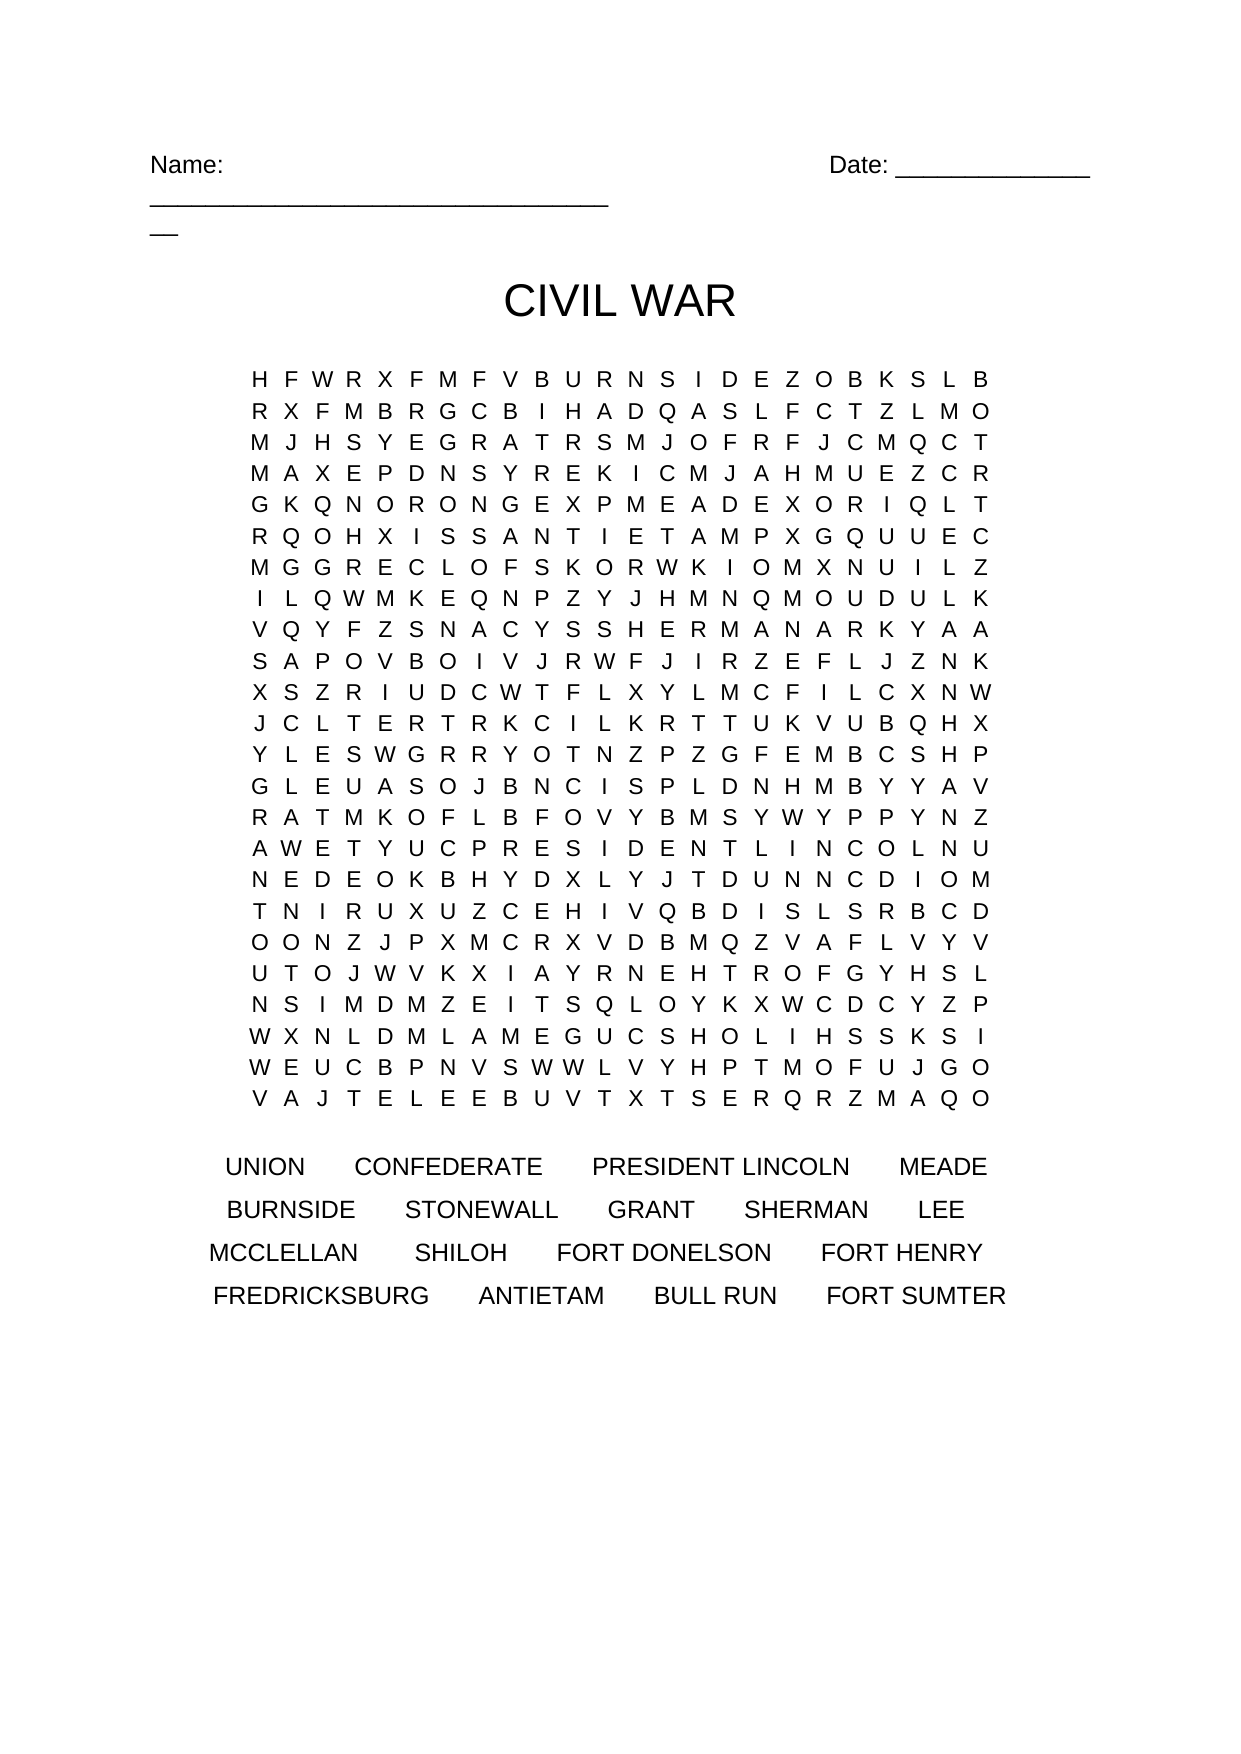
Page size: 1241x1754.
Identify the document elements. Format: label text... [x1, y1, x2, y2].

table_cell S [401, 770, 432, 801]
table_cell R [464, 426, 495, 458]
table_cell S [840, 1020, 871, 1051]
table_cell U [871, 551, 902, 583]
table_cell U [902, 583, 933, 614]
table_cell N [526, 770, 557, 801]
table_cell O [369, 864, 401, 895]
table_cell B [651, 801, 683, 833]
table_cell R [965, 458, 996, 489]
table_cell N [244, 864, 275, 895]
table_cell E [275, 864, 307, 895]
table_cell Y [902, 614, 933, 645]
table_header B [965, 364, 996, 395]
table_cell Z [432, 989, 463, 1020]
table_cell H [683, 1020, 714, 1051]
table_cell Z [902, 645, 933, 676]
table_cell K [589, 458, 620, 489]
table_header F [275, 364, 307, 395]
table_cell M [871, 1083, 902, 1114]
table_cell W [244, 1020, 275, 1051]
text UNION CONFEDERATE PRESIDENT LINCOLN MEADE BURNSIDE STONEWALL GRANT SHERMAN LEE MCCLELLAN SHILOH FORT DONELSON FORT HENRY FREDRICKSBURG ANTIETAM BULL RUN FORT SUMTER [150, 1151, 1090, 1309]
table_cell C [871, 739, 902, 770]
table_cell Z [338, 926, 369, 958]
table_cell N [777, 614, 808, 645]
table_cell D [714, 864, 745, 895]
table_cell W [526, 1051, 557, 1083]
table_cell M [683, 801, 714, 833]
table_cell F [840, 1051, 871, 1083]
table_cell P [871, 801, 902, 833]
table_cell B [871, 708, 902, 739]
table_cell G [432, 426, 463, 458]
table_cell C [620, 1020, 651, 1051]
table_cell M [401, 989, 432, 1020]
table_cell A [275, 458, 307, 489]
table_cell Z [934, 989, 965, 1020]
table_cell E [526, 1020, 557, 1051]
table_cell W [369, 739, 401, 770]
table_cell T [714, 833, 745, 864]
table_cell R [745, 1083, 777, 1114]
table_cell Q [589, 989, 620, 1020]
table_cell K [558, 551, 589, 583]
table_cell E [401, 426, 432, 458]
table_cell I [902, 864, 933, 895]
table_cell F [526, 801, 557, 833]
table_cell G [244, 770, 275, 801]
table_cell R [683, 614, 714, 645]
table_cell A [934, 614, 965, 645]
table_cell C [808, 395, 839, 426]
table_cell N [432, 458, 463, 489]
table_cell I [369, 676, 401, 708]
table_cell Z [369, 614, 401, 645]
table_cell T [558, 520, 589, 551]
table_cell Q [275, 520, 307, 551]
table_cell W [338, 583, 369, 614]
table_cell L [683, 770, 714, 801]
table_cell H [777, 770, 808, 801]
table_cell M [620, 489, 651, 520]
table_cell G [558, 1020, 589, 1051]
table_cell X [965, 708, 996, 739]
table_cell Q [464, 583, 495, 614]
table_cell O [808, 1051, 839, 1083]
table_cell T [244, 895, 275, 926]
table_cell I [808, 676, 839, 708]
table_cell R [244, 520, 275, 551]
table_cell J [244, 708, 275, 739]
table_cell U [902, 520, 933, 551]
table_cell E [526, 489, 557, 520]
table_cell Y [495, 458, 526, 489]
table_cell R [401, 395, 432, 426]
table_cell S [526, 551, 557, 583]
table_cell F [777, 395, 808, 426]
table_cell E [464, 1083, 495, 1114]
table_cell A [275, 1083, 307, 1114]
table_cell I [589, 895, 620, 926]
table_cell B [432, 864, 463, 895]
table_cell O [307, 520, 338, 551]
table_cell E [651, 958, 683, 989]
table_header S [651, 364, 683, 395]
table_cell O [526, 739, 557, 770]
table_cell L [808, 895, 839, 926]
table_cell U [745, 708, 777, 739]
table_cell U [526, 1083, 557, 1114]
table_cell X [620, 1083, 651, 1114]
table_cell O [558, 801, 589, 833]
table_cell B [495, 770, 526, 801]
table_cell B [495, 1083, 526, 1114]
table_cell A [683, 489, 714, 520]
table_cell X [464, 958, 495, 989]
table_cell N [840, 551, 871, 583]
table_cell S [777, 895, 808, 926]
table_cell M [338, 989, 369, 1020]
table_cell I [464, 645, 495, 676]
table_cell P [651, 739, 683, 770]
table_cell X [777, 520, 808, 551]
table_cell S [338, 739, 369, 770]
table_cell F [307, 395, 338, 426]
table_cell R [244, 395, 275, 426]
table_cell O [745, 551, 777, 583]
table_cell N [714, 583, 745, 614]
table_cell E [651, 489, 683, 520]
table_cell L [840, 645, 871, 676]
table_cell C [464, 676, 495, 708]
table_cell D [307, 864, 338, 895]
table_cell P [965, 989, 996, 1020]
table_cell D [871, 583, 902, 614]
table_cell E [777, 739, 808, 770]
table_cell I [620, 458, 651, 489]
table_cell M [777, 551, 808, 583]
table_cell E [432, 1083, 463, 1114]
table_cell A [244, 833, 275, 864]
table_cell X [275, 1020, 307, 1051]
table_cell R [432, 739, 463, 770]
table_cell Y [369, 426, 401, 458]
table_cell M [495, 1020, 526, 1051]
table_cell W [369, 958, 401, 989]
table_cell I [777, 1020, 808, 1051]
table_cell R [495, 833, 526, 864]
table_cell K [432, 958, 463, 989]
table_cell N [307, 1020, 338, 1051]
table_cell R [526, 926, 557, 958]
table_cell N [432, 614, 463, 645]
table_cell G [307, 551, 338, 583]
table_cell V [244, 1083, 275, 1114]
table_cell A [589, 395, 620, 426]
table_cell A [934, 770, 965, 801]
table_cell V [808, 708, 839, 739]
table_cell D [714, 770, 745, 801]
table_header L [934, 364, 965, 395]
table_header B [840, 364, 871, 395]
table_cell L [683, 676, 714, 708]
table_cell S [934, 1020, 965, 1051]
table_header M [432, 364, 463, 395]
table_cell G [495, 489, 526, 520]
table_cell N [307, 926, 338, 958]
table_cell H [464, 864, 495, 895]
table_cell D [432, 676, 463, 708]
table_cell M [401, 1020, 432, 1051]
table_cell G [840, 958, 871, 989]
table_cell U [401, 676, 432, 708]
table_cell U [840, 583, 871, 614]
table_cell E [651, 833, 683, 864]
table_cell E [369, 1083, 401, 1114]
table_header R [589, 364, 620, 395]
table_cell O [432, 770, 463, 801]
table_cell H [934, 739, 965, 770]
table_cell B [902, 895, 933, 926]
table_header Name: ___________________________________ [150, 150, 620, 274]
table_cell L [338, 1020, 369, 1051]
table_cell M [808, 739, 839, 770]
table_header B [526, 364, 557, 395]
table_cell W [589, 645, 620, 676]
table_cell Q [902, 708, 933, 739]
table_cell M [464, 926, 495, 958]
table_cell B [369, 395, 401, 426]
table_cell M [714, 520, 745, 551]
table_header U [558, 364, 589, 395]
table_cell U [871, 520, 902, 551]
table_cell O [275, 926, 307, 958]
table_cell W [777, 989, 808, 1020]
table_cell S [558, 989, 589, 1020]
table_cell Y [526, 614, 557, 645]
table_cell W [495, 676, 526, 708]
table_cell S [620, 770, 651, 801]
table_cell D [620, 926, 651, 958]
table_header I [683, 364, 714, 395]
table_cell W [275, 833, 307, 864]
table_cell K [714, 989, 745, 1020]
table_cell I [965, 1020, 996, 1051]
table_cell R [745, 958, 777, 989]
table_header Z [777, 364, 808, 395]
table_cell V [558, 1083, 589, 1114]
table_cell S [589, 614, 620, 645]
table_cell Z [965, 801, 996, 833]
table_cell W [651, 551, 683, 583]
table_cell N [495, 583, 526, 614]
table_cell T [338, 833, 369, 864]
table_cell Z [745, 926, 777, 958]
table_cell Q [902, 489, 933, 520]
table_cell I [777, 833, 808, 864]
table_cell Y [589, 583, 620, 614]
table_cell H [558, 895, 589, 926]
table_cell A [902, 1083, 933, 1114]
table_cell M [338, 395, 369, 426]
table_header O [808, 364, 839, 395]
table_cell R [808, 1083, 839, 1114]
table_cell R [745, 426, 777, 458]
table_cell I [714, 551, 745, 583]
table_cell C [401, 551, 432, 583]
table_cell O [808, 583, 839, 614]
table_cell N [777, 864, 808, 895]
table_cell V [777, 926, 808, 958]
table_cell A [369, 770, 401, 801]
table_cell F [840, 926, 871, 958]
table_cell H [683, 958, 714, 989]
table_cell L [840, 676, 871, 708]
table_cell C [965, 520, 996, 551]
table_cell I [589, 833, 620, 864]
table_cell E [307, 739, 338, 770]
table_cell Z [745, 645, 777, 676]
table_cell Y [683, 989, 714, 1020]
table_cell X [558, 864, 589, 895]
table_cell P [401, 1051, 432, 1083]
table_header D [714, 364, 745, 395]
table_cell Y [651, 1051, 683, 1083]
table_cell D [840, 989, 871, 1020]
table_cell P [464, 833, 495, 864]
table_header S [902, 364, 933, 395]
table_cell U [307, 1051, 338, 1083]
table_cell I [307, 895, 338, 926]
table_cell L [934, 489, 965, 520]
table_cell B [369, 1051, 401, 1083]
table_cell D [714, 489, 745, 520]
table_cell Y [369, 833, 401, 864]
table_cell Q [902, 426, 933, 458]
table_cell T [651, 1083, 683, 1114]
table_cell N [432, 1051, 463, 1083]
table_cell L [902, 833, 933, 864]
table_cell Q [275, 614, 307, 645]
table_cell S [934, 958, 965, 989]
table_cell F [620, 645, 651, 676]
table_cell V [589, 926, 620, 958]
table_cell Z [683, 739, 714, 770]
table_cell J [808, 426, 839, 458]
table_header H [244, 364, 275, 395]
table_cell Q [840, 520, 871, 551]
table_cell I [307, 989, 338, 1020]
table_cell N [338, 489, 369, 520]
table_header E [745, 364, 777, 395]
table_cell L [275, 583, 307, 614]
table_cell L [871, 926, 902, 958]
table_cell X [307, 458, 338, 489]
table_cell L [275, 739, 307, 770]
table_cell O [777, 958, 808, 989]
table_cell V [620, 895, 651, 926]
table_cell B [840, 739, 871, 770]
table_cell E [307, 770, 338, 801]
table_cell M [714, 614, 745, 645]
table_cell T [683, 708, 714, 739]
table_cell D [965, 895, 996, 926]
table_cell Y [495, 864, 526, 895]
table_cell U [965, 833, 996, 864]
table_cell M [338, 801, 369, 833]
table_cell S [902, 739, 933, 770]
table_cell L [934, 551, 965, 583]
table_cell N [934, 833, 965, 864]
table_cell N [244, 989, 275, 1020]
table_cell G [244, 489, 275, 520]
table_cell L [432, 551, 463, 583]
table_header R [338, 364, 369, 395]
table_cell M [777, 1051, 808, 1083]
table_cell J [871, 645, 902, 676]
table_header N [620, 364, 651, 395]
table_cell V [401, 958, 432, 989]
table_cell J [651, 426, 683, 458]
table_cell O [432, 489, 463, 520]
table_cell T [965, 426, 996, 458]
table_cell A [965, 614, 996, 645]
table_cell L [432, 1020, 463, 1051]
table_cell H [338, 520, 369, 551]
table_cell R [589, 958, 620, 989]
table_cell B [495, 801, 526, 833]
table_cell A [808, 614, 839, 645]
table_cell D [526, 864, 557, 895]
table_cell C [338, 1051, 369, 1083]
table_cell X [745, 989, 777, 1020]
table_cell J [526, 645, 557, 676]
table_cell V [589, 801, 620, 833]
table_cell U [840, 458, 871, 489]
table_cell F [777, 426, 808, 458]
table_cell F [432, 801, 463, 833]
table_cell T [307, 801, 338, 833]
table_cell C [934, 426, 965, 458]
table_cell A [526, 958, 557, 989]
table_cell V [965, 926, 996, 958]
table_cell C [808, 989, 839, 1020]
table_cell C [558, 770, 589, 801]
table_cell I [683, 645, 714, 676]
table_cell Z [464, 895, 495, 926]
table_cell R [558, 426, 589, 458]
table_cell T [526, 426, 557, 458]
table_cell N [808, 864, 839, 895]
table_cell N [589, 739, 620, 770]
table_cell S [495, 1051, 526, 1083]
table_cell Y [620, 864, 651, 895]
table_cell N [464, 489, 495, 520]
table_cell T [526, 676, 557, 708]
table_header K [871, 364, 902, 395]
table_cell P [714, 1051, 745, 1083]
table_cell Q [651, 395, 683, 426]
table_cell E [745, 489, 777, 520]
table_cell T [965, 489, 996, 520]
table_cell O [338, 645, 369, 676]
table_cell T [526, 989, 557, 1020]
table_cell O [871, 833, 902, 864]
table_cell S [651, 1020, 683, 1051]
table_cell Y [902, 989, 933, 1020]
table_cell E [714, 1083, 745, 1114]
table_cell U [338, 770, 369, 801]
table_cell P [526, 583, 557, 614]
table_cell I [495, 989, 526, 1020]
table_cell K [369, 801, 401, 833]
table_cell B [495, 395, 526, 426]
table_cell A [464, 614, 495, 645]
table_cell T [651, 520, 683, 551]
table_cell C [840, 864, 871, 895]
table_cell I [745, 895, 777, 926]
table_cell O [683, 426, 714, 458]
table_cell J [369, 926, 401, 958]
table_cell E [432, 583, 463, 614]
table_cell O [307, 958, 338, 989]
table_cell F [338, 614, 369, 645]
table_cell T [683, 864, 714, 895]
table_cell H [808, 1020, 839, 1051]
table_cell N [808, 833, 839, 864]
table_cell B [651, 926, 683, 958]
table_cell F [558, 676, 589, 708]
table_cell R [338, 676, 369, 708]
table_cell U [432, 895, 463, 926]
table_cell E [338, 458, 369, 489]
table_cell R [840, 489, 871, 520]
table_cell E [651, 614, 683, 645]
table_cell J [651, 864, 683, 895]
table_cell Z [840, 1083, 871, 1114]
table_cell K [683, 551, 714, 583]
table_cell X [244, 676, 275, 708]
table_cell W [244, 1051, 275, 1083]
table_cell I [902, 551, 933, 583]
table_cell H [934, 708, 965, 739]
table_cell S [244, 645, 275, 676]
table_cell O [244, 926, 275, 958]
table_cell K [965, 583, 996, 614]
table_cell M [620, 426, 651, 458]
table_cell N [683, 833, 714, 864]
table_cell V [369, 645, 401, 676]
table_header X [369, 364, 401, 395]
table_cell Y [244, 739, 275, 770]
table_cell Y [902, 770, 933, 801]
table_header F [401, 364, 432, 395]
table_cell C [432, 833, 463, 864]
table_cell E [620, 520, 651, 551]
table_cell D [871, 864, 902, 895]
table_cell N [526, 520, 557, 551]
table_cell O [651, 989, 683, 1020]
table_cell Z [620, 739, 651, 770]
table_cell G [275, 551, 307, 583]
table_cell D [369, 989, 401, 1020]
table_cell J [464, 770, 495, 801]
table_cell M [244, 458, 275, 489]
table_cell X [777, 489, 808, 520]
table_cell T [745, 1051, 777, 1083]
table_cell L [745, 395, 777, 426]
table_cell U [369, 895, 401, 926]
table_cell M [808, 770, 839, 801]
table_cell T [338, 708, 369, 739]
table_cell S [683, 1083, 714, 1114]
table_cell G [432, 395, 463, 426]
table_cell A [495, 520, 526, 551]
table_cell Q [934, 1083, 965, 1114]
table_cell H [902, 958, 933, 989]
table_cell E [871, 458, 902, 489]
table_cell Y [307, 614, 338, 645]
table_cell E [526, 895, 557, 926]
table_cell Q [745, 583, 777, 614]
table_cell E [526, 833, 557, 864]
table_cell U [244, 958, 275, 989]
table_cell F [745, 739, 777, 770]
table_cell T [338, 1083, 369, 1114]
table_cell X [369, 520, 401, 551]
table_cell X [275, 395, 307, 426]
table_cell N [745, 770, 777, 801]
table_cell Y [808, 801, 839, 833]
table_cell M [244, 551, 275, 583]
table_cell A [275, 801, 307, 833]
table_cell O [432, 645, 463, 676]
table_cell S [714, 395, 745, 426]
table_cell O [464, 551, 495, 583]
table_cell B [401, 645, 432, 676]
table_cell C [495, 614, 526, 645]
table_cell P [307, 645, 338, 676]
table_cell S [275, 676, 307, 708]
table_cell M [683, 926, 714, 958]
table_cell U [840, 708, 871, 739]
table_cell Y [620, 801, 651, 833]
table_cell Q [307, 489, 338, 520]
table_header Date: ______________ [620, 150, 1090, 274]
table_cell Y [934, 926, 965, 958]
table_cell U [745, 864, 777, 895]
table_cell W [965, 676, 996, 708]
table_cell H [558, 395, 589, 426]
table_cell J [338, 958, 369, 989]
table_cell Z [902, 458, 933, 489]
table_cell A [745, 614, 777, 645]
table_cell S [589, 426, 620, 458]
table_cell S [840, 895, 871, 926]
table_cell I [244, 583, 275, 614]
table_cell S [871, 1020, 902, 1051]
table_cell P [589, 489, 620, 520]
table_cell K [902, 1020, 933, 1051]
table_cell G [714, 739, 745, 770]
table_cell L [401, 1083, 432, 1114]
table_cell P [401, 926, 432, 958]
table_cell S [464, 458, 495, 489]
table_cell E [275, 1051, 307, 1083]
table_cell F [495, 551, 526, 583]
table_cell F [714, 426, 745, 458]
table_cell R [464, 708, 495, 739]
title CIVIL WAR [150, 274, 1090, 326]
table_cell M [369, 583, 401, 614]
table_cell U [401, 833, 432, 864]
table_cell I [526, 395, 557, 426]
table_cell L [745, 833, 777, 864]
table_cell C [651, 458, 683, 489]
table_cell T [589, 1083, 620, 1114]
table_cell V [244, 614, 275, 645]
table_cell K [401, 583, 432, 614]
table_cell C [840, 426, 871, 458]
table_cell R [338, 895, 369, 926]
table_cell Z [558, 583, 589, 614]
table_cell M [683, 458, 714, 489]
table_cell J [651, 645, 683, 676]
table_cell K [620, 708, 651, 739]
table_cell J [620, 583, 651, 614]
table_cell N [934, 676, 965, 708]
table_cell V [495, 645, 526, 676]
table_cell M [777, 583, 808, 614]
table_cell Y [871, 958, 902, 989]
table_cell N [275, 895, 307, 926]
table_cell F [808, 958, 839, 989]
table_cell K [871, 614, 902, 645]
table_cell Q [651, 895, 683, 926]
table_cell W [558, 1051, 589, 1083]
table_cell M [965, 864, 996, 895]
table_cell A [808, 926, 839, 958]
table_cell R [651, 708, 683, 739]
table_cell C [871, 676, 902, 708]
table_cell O [589, 551, 620, 583]
table_cell K [777, 708, 808, 739]
table_cell E [338, 864, 369, 895]
table_cell Q [777, 1083, 808, 1114]
table_cell U [589, 1020, 620, 1051]
table_cell E [464, 989, 495, 1020]
table_cell R [840, 614, 871, 645]
table_cell O [808, 489, 839, 520]
table_cell V [620, 1051, 651, 1083]
table_cell T [432, 708, 463, 739]
table_cell H [777, 458, 808, 489]
table_cell O [714, 1020, 745, 1051]
table_cell O [965, 395, 996, 426]
table_cell X [432, 926, 463, 958]
table_cell C [745, 676, 777, 708]
table_cell L [745, 1020, 777, 1051]
table_cell P [369, 458, 401, 489]
table_cell Y [745, 801, 777, 833]
table_cell E [369, 708, 401, 739]
table_cell O [965, 1051, 996, 1083]
table_cell F [808, 645, 839, 676]
table_cell L [275, 770, 307, 801]
table_cell V [965, 770, 996, 801]
table_cell Y [558, 958, 589, 989]
table_cell T [275, 958, 307, 989]
table_cell Q [714, 926, 745, 958]
table_cell G [808, 520, 839, 551]
table_cell X [558, 489, 589, 520]
table_cell L [965, 958, 996, 989]
table_cell P [965, 739, 996, 770]
table_cell O [965, 1083, 996, 1114]
table_cell L [589, 864, 620, 895]
table_cell T [840, 395, 871, 426]
table_cell C [495, 926, 526, 958]
table_cell P [840, 801, 871, 833]
table_cell E [777, 645, 808, 676]
table_cell E [369, 551, 401, 583]
table_cell I [589, 520, 620, 551]
table_cell I [589, 770, 620, 801]
table_cell I [495, 958, 526, 989]
table_cell L [934, 583, 965, 614]
table_cell E [558, 458, 589, 489]
table_cell M [934, 395, 965, 426]
table_cell D [714, 895, 745, 926]
table_cell B [840, 770, 871, 801]
table_cell X [902, 676, 933, 708]
table_cell T [714, 958, 745, 989]
table_cell A [683, 520, 714, 551]
table_cell Z [871, 395, 902, 426]
table_cell M [244, 426, 275, 458]
table_cell R [558, 645, 589, 676]
table_cell I [871, 489, 902, 520]
table_cell O [369, 489, 401, 520]
table_cell G [401, 739, 432, 770]
table_cell D [369, 1020, 401, 1051]
table_cell M [714, 676, 745, 708]
table_cell Y [495, 739, 526, 770]
table_cell Y [871, 770, 902, 801]
table_cell B [683, 895, 714, 926]
table_cell X [558, 926, 589, 958]
table_cell F [777, 676, 808, 708]
table_cell S [464, 520, 495, 551]
table_cell D [401, 458, 432, 489]
table_cell E [934, 520, 965, 551]
table_cell M [871, 426, 902, 458]
table_cell S [275, 989, 307, 1020]
table_header F [464, 364, 495, 395]
table_cell L [589, 1051, 620, 1083]
table_cell C [934, 895, 965, 926]
table_cell R [871, 895, 902, 926]
table_cell K [275, 489, 307, 520]
table_cell X [620, 676, 651, 708]
table_cell C [934, 458, 965, 489]
table_cell R [526, 458, 557, 489]
table_cell A [464, 1020, 495, 1051]
table_cell I [558, 708, 589, 739]
table_cell D [620, 395, 651, 426]
table_cell M [683, 583, 714, 614]
table_cell C [840, 833, 871, 864]
table_cell L [464, 801, 495, 833]
table_cell H [620, 614, 651, 645]
table_cell L [902, 395, 933, 426]
table_cell S [714, 801, 745, 833]
table_cell S [338, 426, 369, 458]
table_cell X [808, 551, 839, 583]
table_cell L [589, 676, 620, 708]
table_cell X [401, 895, 432, 926]
table_header W [307, 364, 338, 395]
table_cell Y [902, 801, 933, 833]
table_cell G [934, 1051, 965, 1083]
table_cell N [934, 801, 965, 833]
table_cell P [651, 770, 683, 801]
table_cell J [275, 426, 307, 458]
table_cell L [620, 989, 651, 1020]
table_cell J [714, 458, 745, 489]
table_cell V [464, 1051, 495, 1083]
table_cell P [745, 520, 777, 551]
table_cell C [526, 708, 557, 739]
table_cell K [495, 708, 526, 739]
table_cell S [432, 520, 463, 551]
table_cell T [558, 739, 589, 770]
table_cell U [871, 1051, 902, 1083]
table_cell Z [307, 676, 338, 708]
table_cell J [902, 1051, 933, 1083]
table_cell R [338, 551, 369, 583]
table_cell R [401, 708, 432, 739]
table_cell S [558, 833, 589, 864]
table_cell O [401, 801, 432, 833]
table_cell C [871, 989, 902, 1020]
table_cell R [714, 645, 745, 676]
table_cell H [683, 1051, 714, 1083]
table_cell H [651, 583, 683, 614]
table_cell A [275, 645, 307, 676]
table_cell E [307, 833, 338, 864]
table_cell D [620, 833, 651, 864]
table_cell R [464, 739, 495, 770]
table_cell R [244, 801, 275, 833]
table_cell I [401, 520, 432, 551]
table_cell Z [965, 551, 996, 583]
table_cell L [307, 708, 338, 739]
table_cell L [589, 708, 620, 739]
table_cell A [495, 426, 526, 458]
table_header V [495, 364, 526, 395]
table_cell T [714, 708, 745, 739]
table_cell M [808, 458, 839, 489]
table_cell A [683, 395, 714, 426]
table_cell S [401, 614, 432, 645]
table_cell R [401, 489, 432, 520]
table_cell C [464, 395, 495, 426]
table_cell Q [307, 583, 338, 614]
table_cell K [401, 864, 432, 895]
table_cell V [902, 926, 933, 958]
table_cell K [965, 645, 996, 676]
table_cell C [495, 895, 526, 926]
table_cell H [307, 426, 338, 458]
table_cell A [745, 458, 777, 489]
table_cell S [558, 614, 589, 645]
table_cell O [934, 864, 965, 895]
table_cell N [934, 645, 965, 676]
table_cell C [275, 708, 307, 739]
table_cell J [307, 1083, 338, 1114]
table_cell Y [651, 676, 683, 708]
table_cell N [620, 958, 651, 989]
table_cell W [777, 801, 808, 833]
table_cell R [620, 551, 651, 583]
